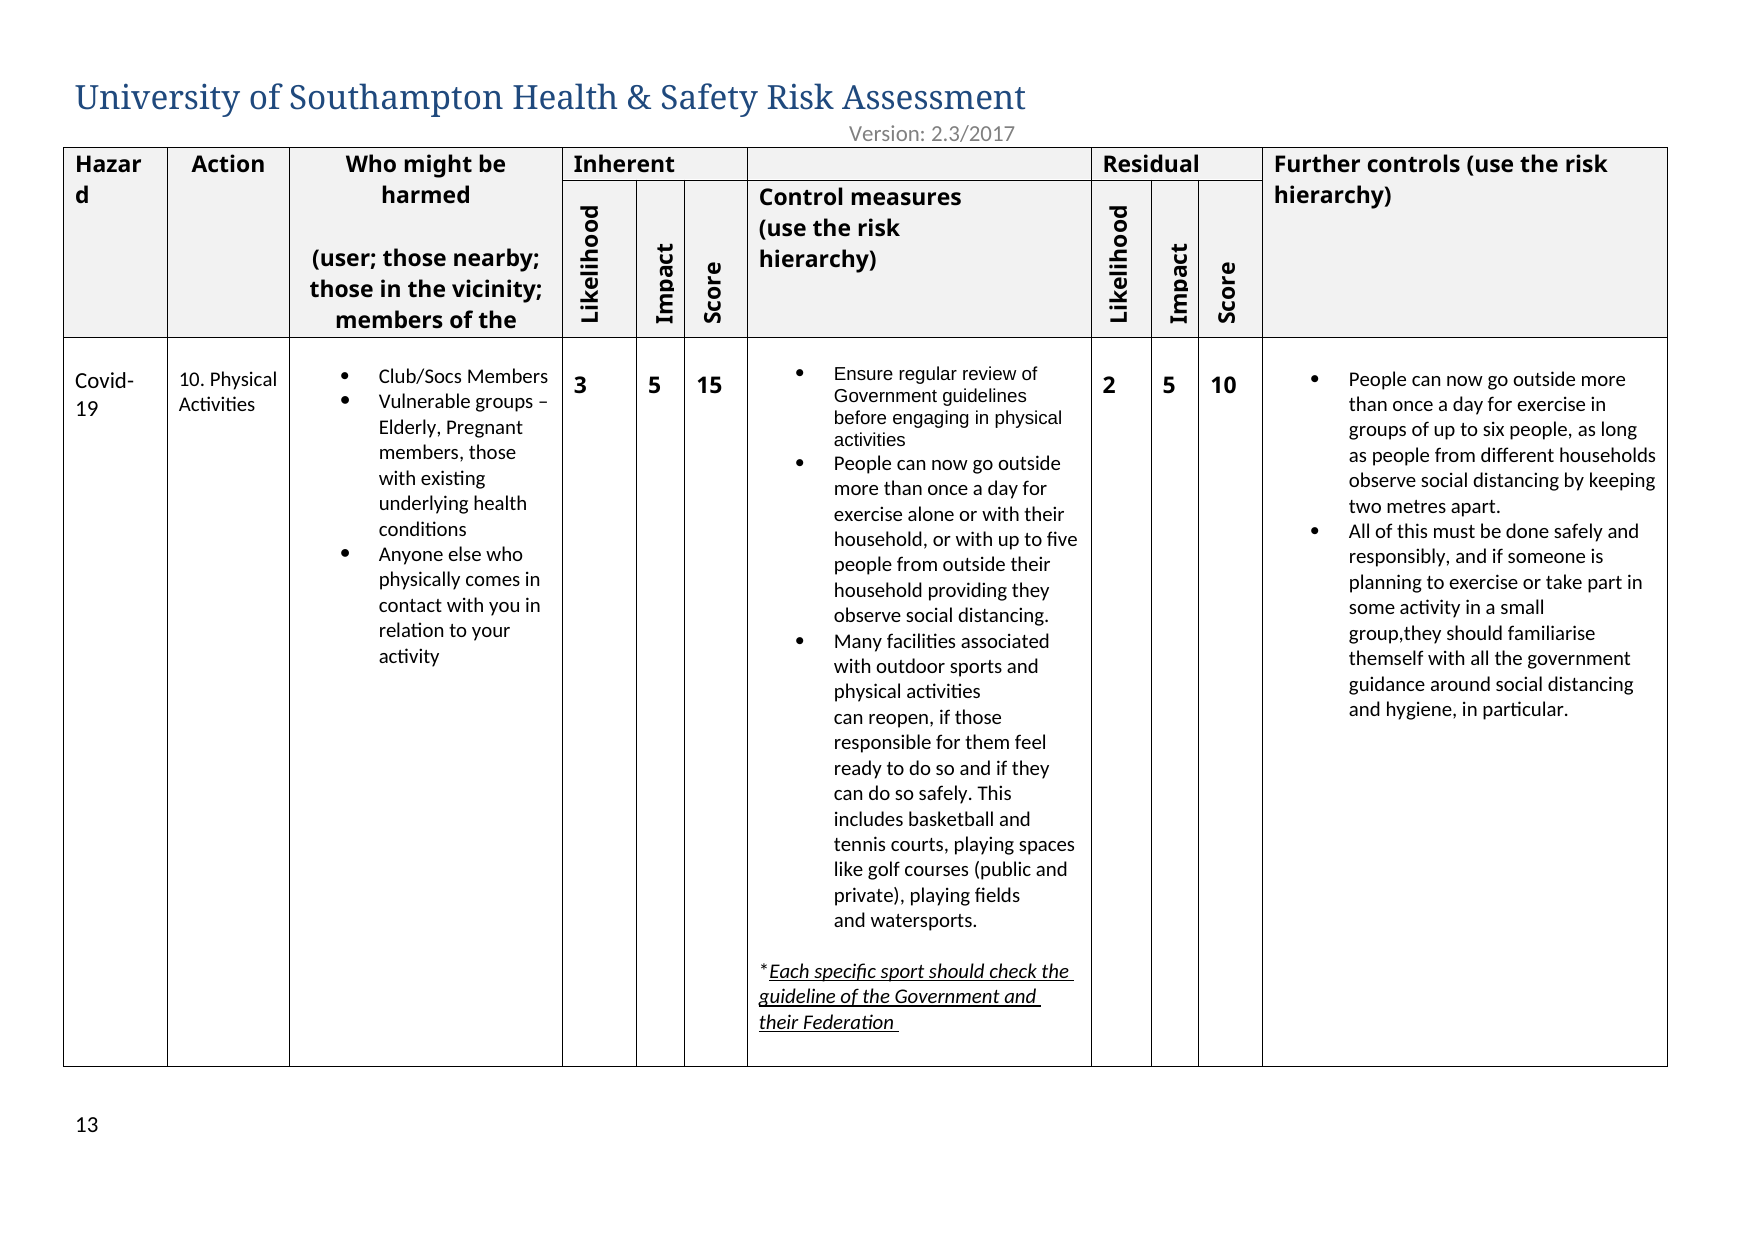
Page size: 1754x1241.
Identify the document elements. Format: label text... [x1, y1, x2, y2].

table_cell 15 [685, 338, 747, 1066]
table_cell 5 [637, 338, 684, 1066]
table_cell Likelihood [563, 181, 636, 337]
table_cell Score [1199, 181, 1262, 337]
table_cell 5 [1152, 338, 1198, 1066]
table_cell Control measures (use the risk hierarchy) [748, 181, 1091, 337]
table_cell Ensure regular review of Government guidelines before engaging in physical activities People can now go outside more than once a day for exercise alone or with their household, or with up to five people from outside their household providing they observe social distancing. Many facilities associated with outdoor sports and physical activities can reopen, if those responsible for them feel ready to do so and if they can do so safely. This includes basketball and tennis courts, playing spaces like golf courses (public and private), playing fields and watersports. *Each specific sport should check the guideline of the Government and their Federation [748, 338, 1091, 1066]
table_header Residual [1092, 148, 1262, 179]
table_cell Impact [637, 181, 684, 337]
table_cell People can now go outside more than once a day for exercise in groups of up to six people, as long as people from different households observe social distancing by keeping two metres apart. All of this must be done safely and responsibly, and if someone is planning to exercise or take part in some activity in a small group,they should familiarise themself with all the government guidance around social distancing and hygiene, in particular. [1263, 338, 1667, 1066]
table_cell Likelihood [1092, 181, 1151, 337]
table_header Hazard [64, 148, 167, 337]
table_header Action [168, 148, 289, 337]
table_header Who might be harmed (user; those nearby; those in the vicinity; members of the public) [290, 148, 562, 337]
table_cell 10 [1199, 338, 1262, 1066]
table_cell Impact [1152, 181, 1198, 337]
table_header [748, 148, 1091, 179]
table_header Inherent [563, 148, 747, 179]
table_cell Score [685, 181, 747, 337]
table_cell 10. Physical Activities [168, 338, 289, 1066]
table_header Further controls (use the risk hierarchy) [1263, 148, 1667, 337]
table_cell Covid-19 [64, 338, 167, 1066]
table_cell 2 [1092, 338, 1151, 1066]
table_cell 3 [563, 338, 636, 1066]
